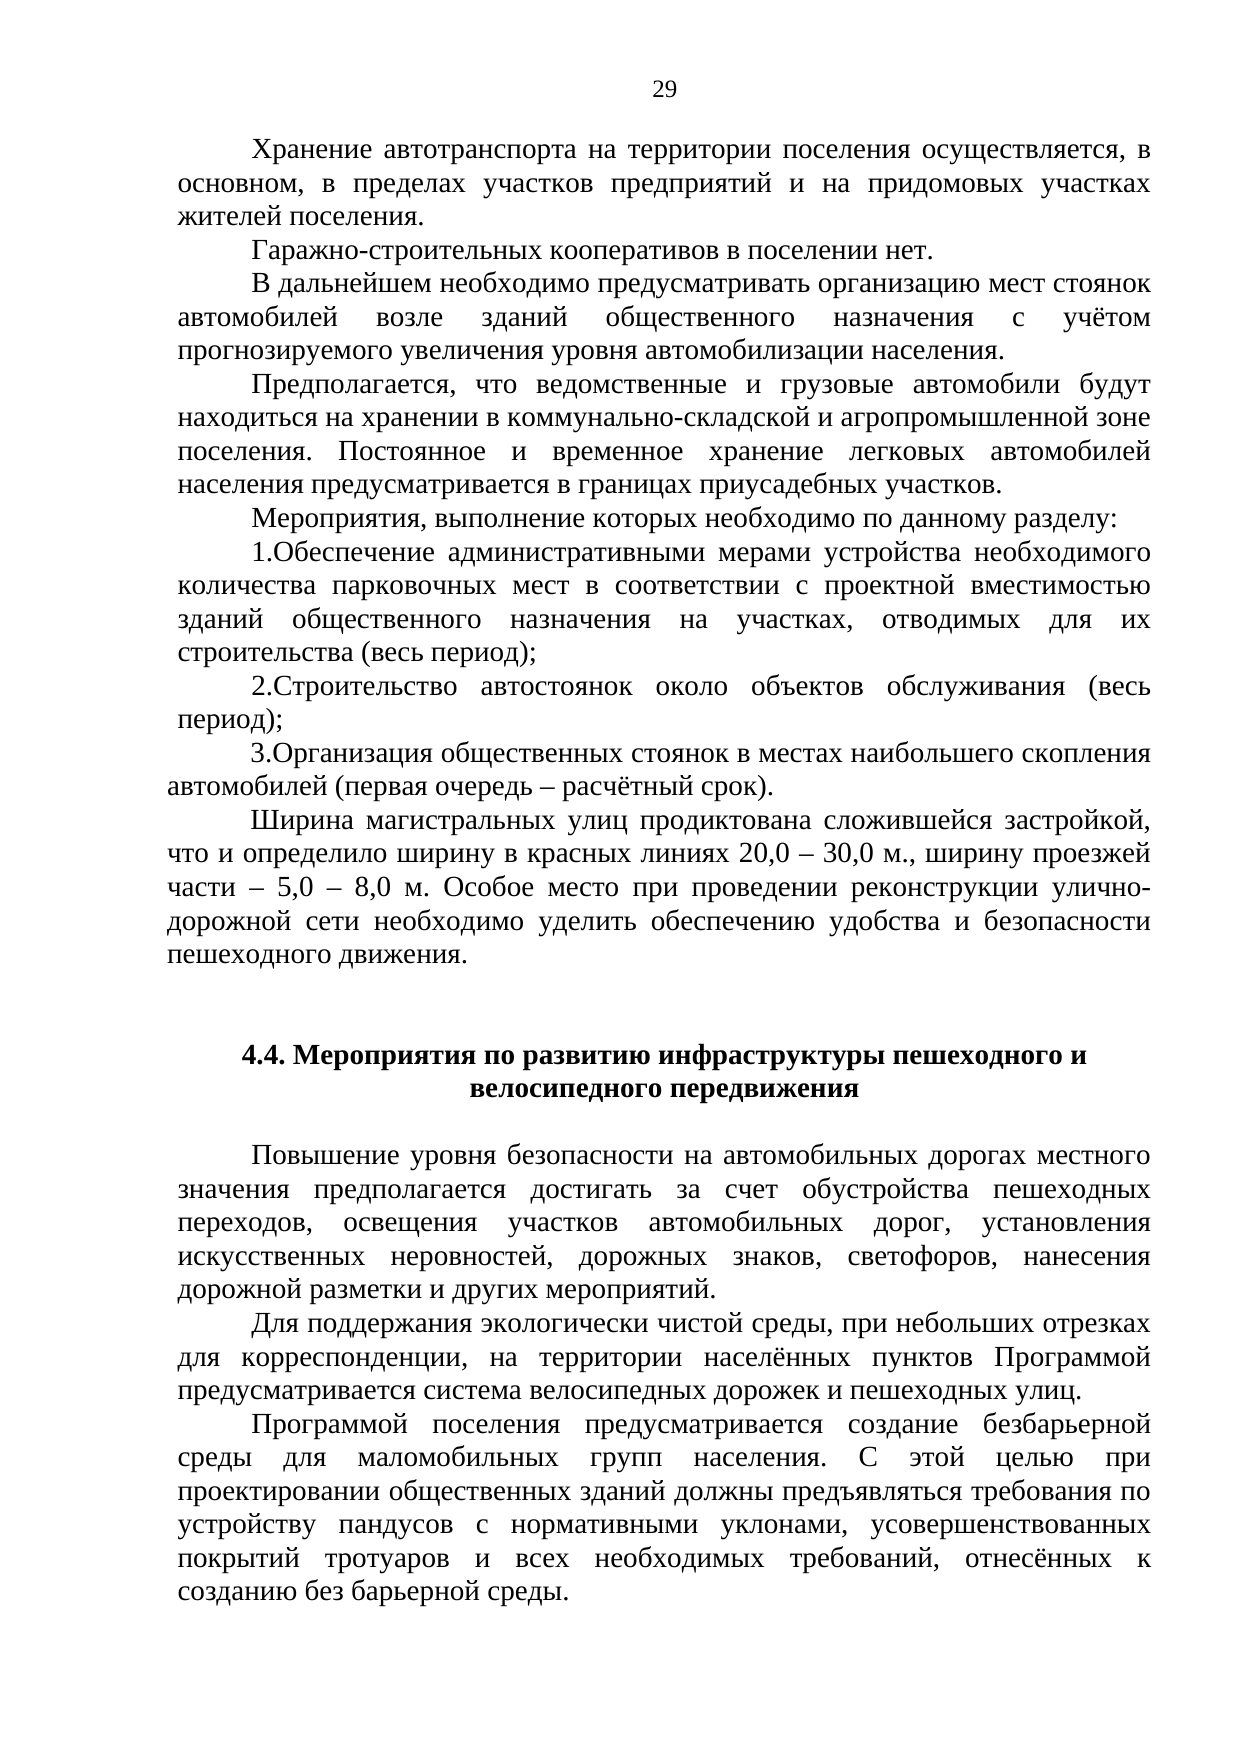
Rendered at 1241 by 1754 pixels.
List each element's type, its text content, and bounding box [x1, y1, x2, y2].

text Повышение уровня безопасности на автомобильных дорогах местного значения предполагается достигать за счет обустройства пешеходных переходов, освещения участков автомобильных дорог, установления искусственных неровностей, дорожных знаков, светофоров, нанесения дорожной разметки и других мероприятий. [177, 1137, 1152, 1305]
text 1.Обеспечение административными мерами устройства необходимого количества парковочных мест в соответствии с проектной вместимостью зданий общественного назначения на участках, отводимых для их строительства (весь период); [177, 534, 1152, 668]
text 3.Организация общественных стоянок в местах наибольшего скопления автомобилей (первая очередь – расчётный срок). [167, 735, 1152, 802]
text Гаражно-строительных кооперативов в поселении нет. [177, 232, 1152, 265]
text Хранение автотранспорта на территории поселения осуществляется, в основном, в пределах участков предприятий и на придомовых участках жителей поселения. [177, 131, 1152, 232]
text В дальнейшем необходимо предусматривать организацию мест стоянок автомобилей возле зданий общественного назначения с учётом прогнозируемого увеличения уровня автомобилизации населения. [177, 265, 1152, 366]
text Предполагается, что ведомственные и грузовые автомобили будут находиться на хранении в коммунально-складской и агропромышленной зоне поселения. Постоянное и временное хранение легковых автомобилей населения предусматривается в границах приусадебных участков. [177, 366, 1152, 500]
text 2.Строительство автостоянок около объектов обслуживания (весь период); [177, 668, 1152, 735]
text Мероприятия, выполнение которых необходимо по данному разделу: [177, 500, 1152, 534]
text Для поддержания экологически чистой среды, при небольших отрезках для корреспонденции, на территории населённых пунктов Программой предусматривается система велосипедных дорожек и пешеходных улиц. [177, 1305, 1152, 1406]
text Ширина магистральных улиц продиктована сложившейся застройкой, что и определило ширину в красных линиях 20,0 – 30,0 м., ширину проезжей части – 5,0 – 8,0 м. Особое место при проведении реконструкции улично-дорожной сети необходимо уделить обеспечению удобства и безопасности пешеходного движения. [167, 802, 1152, 970]
text 4.4. Мероприятия по развитию инфраструктуры пешеходного и велосипедного передвижения [177, 1037, 1152, 1104]
text Программой поселения предусматривается создание безбарьерной среды для маломобильных групп населения. С этой целью при проектировании общественных зданий должны предъявляться требования по устройству пандусов с нормативными уклонами, усовершенствованных покрытий тротуаров и всех необходимых требований, отнесённых к созданию без барьерной среды. [177, 1406, 1152, 1607]
